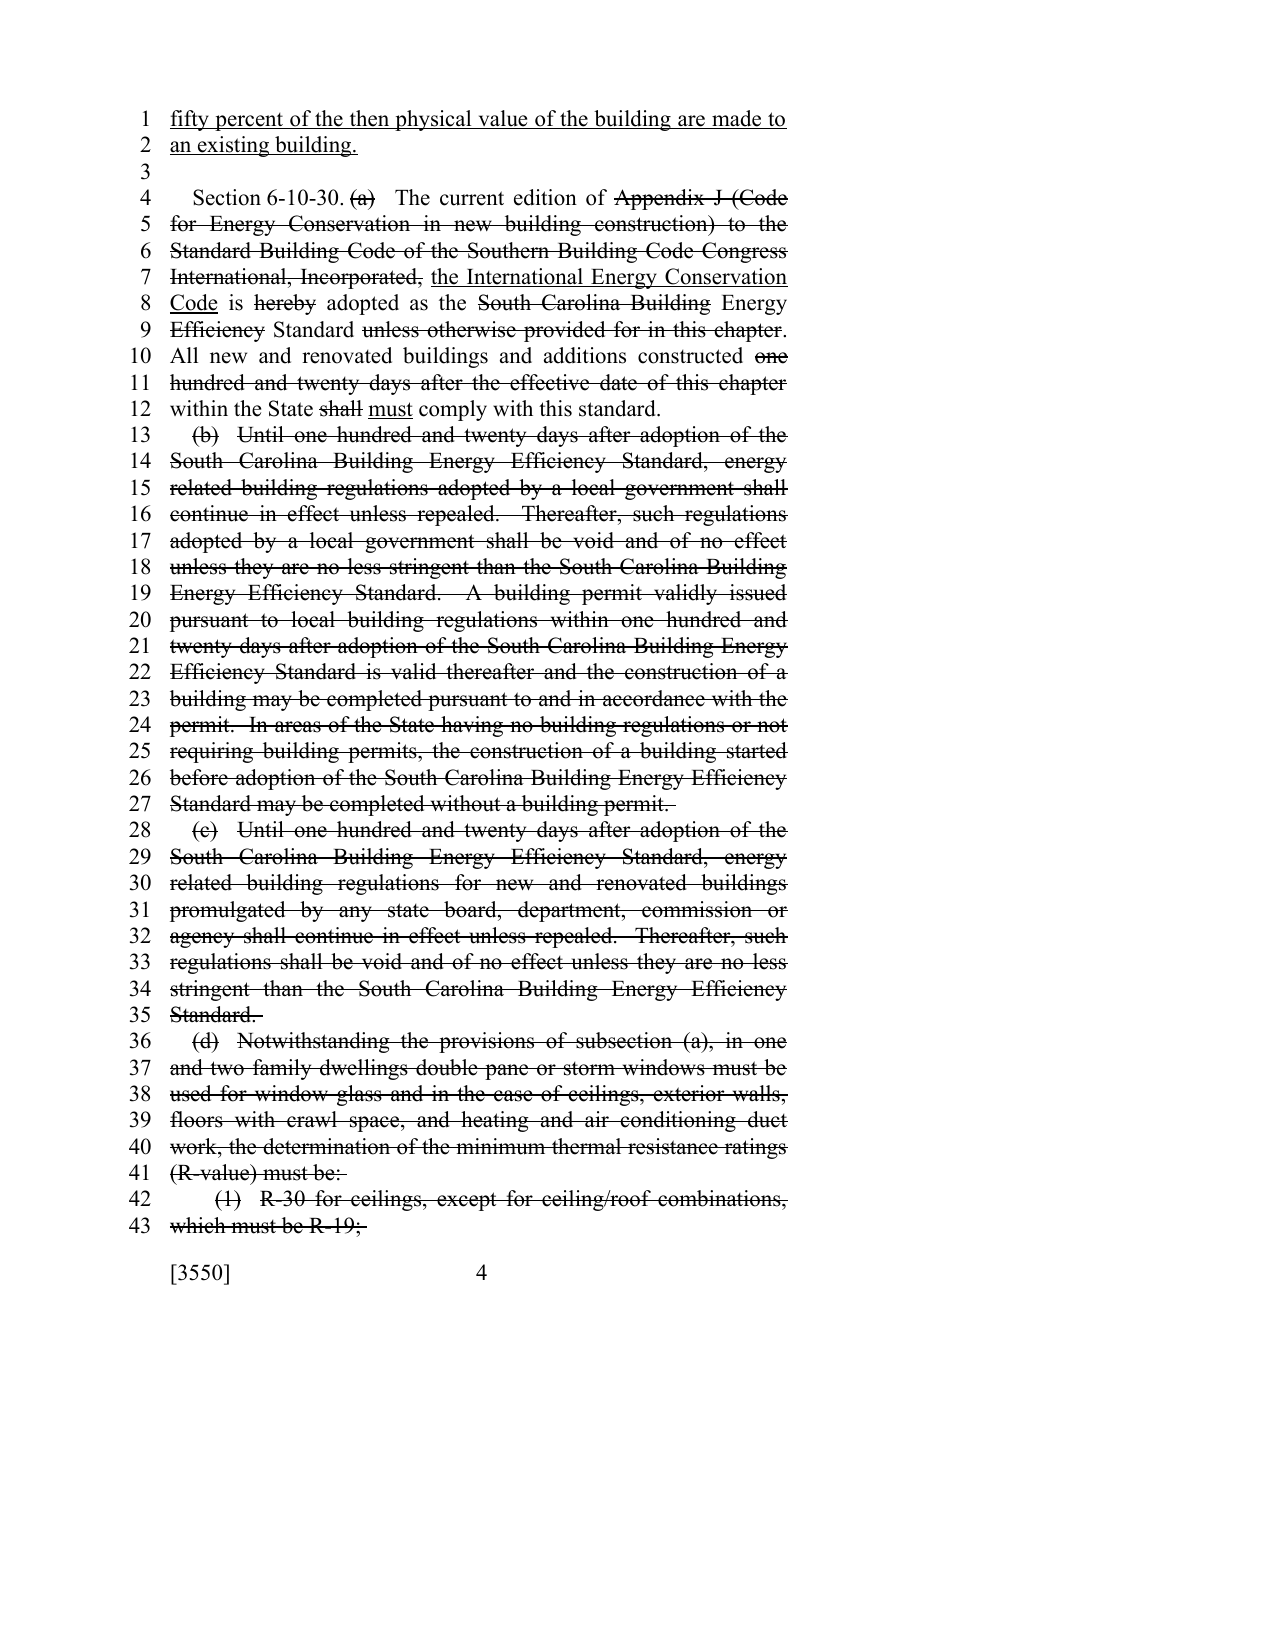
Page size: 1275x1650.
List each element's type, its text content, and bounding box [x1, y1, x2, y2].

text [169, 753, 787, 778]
text (1) R-30 for ceilings, except for ceiling/roof combinations, which must be R-19; [169, 1186, 787, 1238]
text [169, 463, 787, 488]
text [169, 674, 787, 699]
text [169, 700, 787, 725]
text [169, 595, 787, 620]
text (d) Notwithstanding the provisions of subsection (a), in one and two family dwellings double pane or storm windows must be used for window glass and in the case of ceilings, exterior walls, floors with crawl space, and heating and air conditioning duct work, the determination of the minimum thermal resistance ratings (R-value) must be: [169, 1027, 787, 1068]
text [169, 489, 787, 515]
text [169, 105, 787, 128]
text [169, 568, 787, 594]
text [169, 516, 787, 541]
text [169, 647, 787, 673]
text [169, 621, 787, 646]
text Section 6-10-30. (a) The current edition of Appendix J (Code for Energy Conservation in new building construction) to the Standard Building Code of the Southern Building Code Congress International, Incorporated, the International Energy Conservation Code is hereby adopted as the South Carolina Building Energy Efficiency Standard unless otherwise provided for in this chapter. All new and renovated buildings and additions constructed one hundred and twenty days after the effective date of this chapter within the State shall must comply with this standard. [169, 252, 787, 383]
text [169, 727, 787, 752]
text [169, 129, 787, 158]
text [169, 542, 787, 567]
text (d) Notwithstanding the provisions of subsection (a), in one and two family dwellings double pane or storm windows must be used for window glass and in the case of ceilings, exterior walls, floors with crawl space, and heating and air conditioning duct work, the determination of the minimum thermal resistance ratings (R-value) must be: [169, 1148, 787, 1186]
